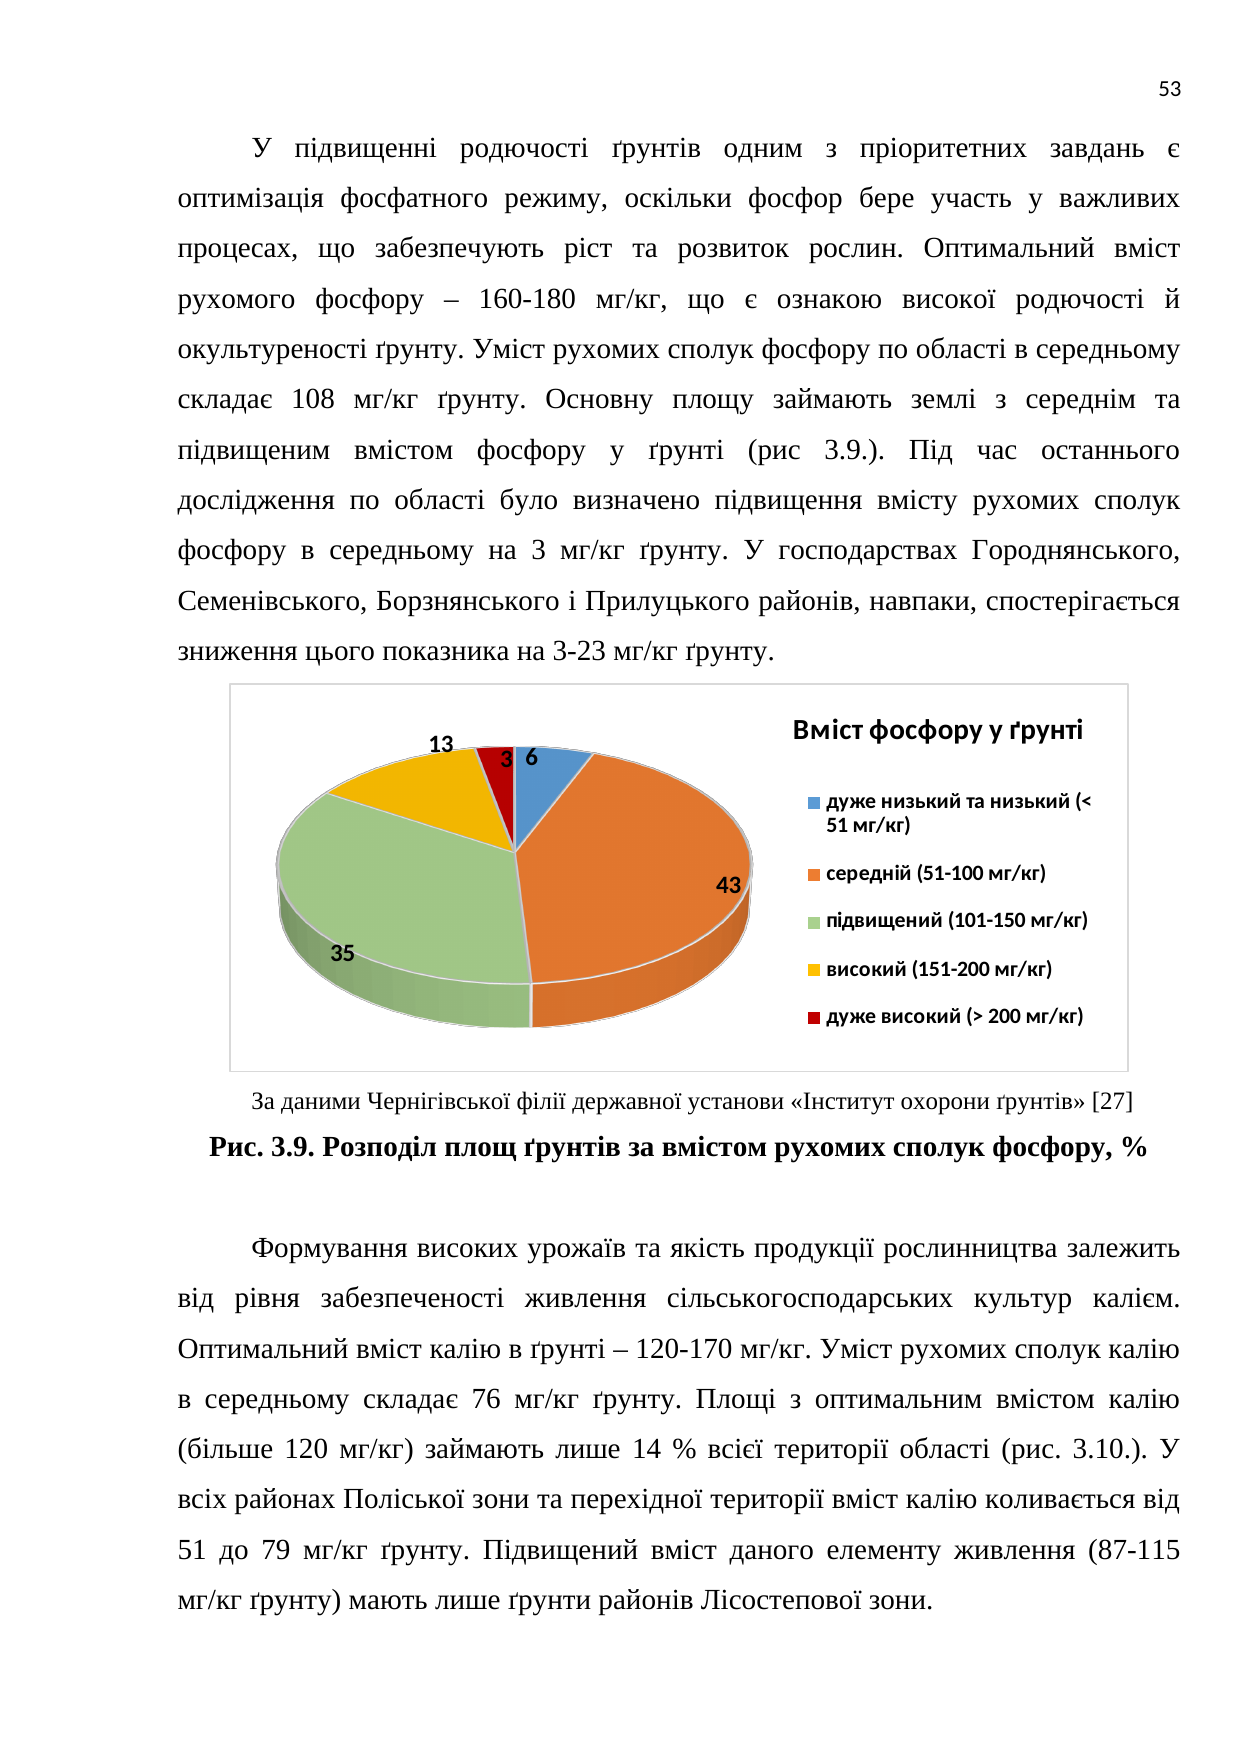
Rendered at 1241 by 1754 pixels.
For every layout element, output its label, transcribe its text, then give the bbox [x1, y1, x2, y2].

text Рис. 3.9. Розподіл площ ґрунтів за вмістом рухомих сполук фосфору, % [177, 1129, 1181, 1163]
text У підвищенні родючості ґрунтів одним з пріоритетних завдань є оптимізація фосфатного режиму, оскільки фосфор бере участь у важливих процесах, що забезпечують ріст та розвиток рослин. Оптимальний вміст рухомого фосфору – 160-180 мг/кг, що є ознакою високої родючості й окультуреності ґрунту. Уміст рухомих сполук фосфору по області в середньому складає 108 мг/кг ґрунту. Основну площу займають землі з середнім та підвищеним вмістом фосфору у ґрунті (рис 3.9.). Під час останнього дослідження по області було визначено підвищення вмісту рухомих сполук фосфору в середньому на 3 мг/кг ґрунту. У господарствах Городнянського, Семенівського, Борзнянського і Прилуцького районів, навпаки, спостерігається зниження цього показника на 3-23 мг/кг ґрунту. [177, 130, 1181, 667]
text Формування високих урожаїв та якість продукції рослинництва залежить від рівня забезпеченості живлення сільськогосподарських культур калієм. Оптимальний вміст калію в ґрунті – 120-170 мг/кг. Уміст рухомих сполук калію в середньому складає 76 мг/кг ґрунту. Площі з оптимальним вмістом калію (більше 120 мг/кг) займають лише 14 % всієї території області (рис. 3.10.). У всіх районах Поліської зони та перехідної території вміст калію коливається від 51 до 79 мг/кг ґрунту. Підвищений вміст даного елементу живлення (87-115 мг/кг ґрунту) мають лише ґрунти районів Лісостепової зони. [177, 1230, 1181, 1616]
text За даними Чернігівської філії державної установи «Інститут охорони ґрунтів» [27] [177, 1086, 1181, 1115]
